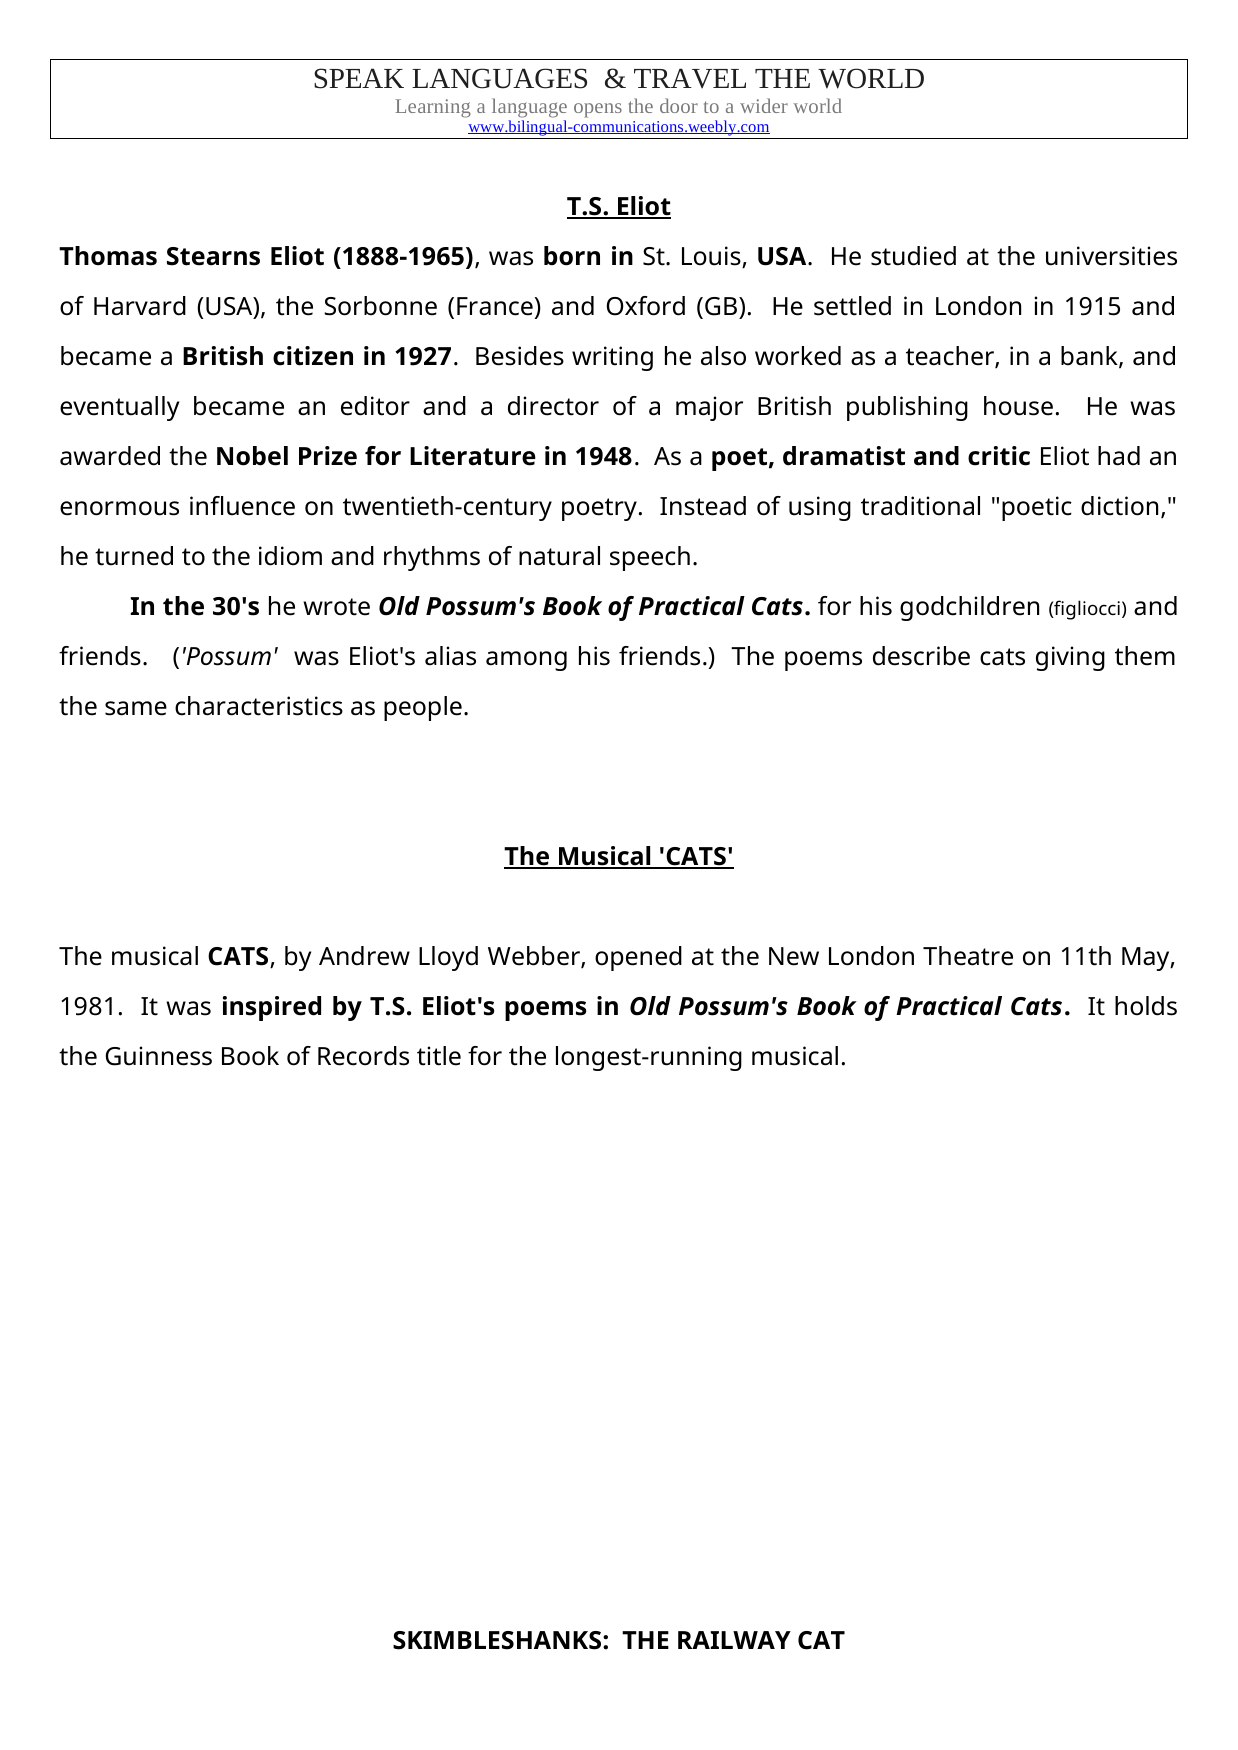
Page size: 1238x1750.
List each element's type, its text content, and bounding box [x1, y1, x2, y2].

text In the 30's he wrote Old Possum's Book of Practical Cats. for his godchildren (figliocci) and friends. ('Possum' was Eliot's alias among his friends.) The poems describe cats giving them the same characteristics as people. [59, 557, 1178, 707]
text Thomas Stearns Eliot (1888-1965), was born in St. Louis, USA. He studied at the universities of Harvard (USA), the Sorbonne (France) and Oxford (GB). He settled in London in 1915 and became a British citizen in 1927. Besides writing he also worked as a teacher, in a bank, and eventually became an editor and a director of a major British publishing house. He was awarded the Nobel Prize for Literature in 1948. As a poet, dramatist and critic Eliot had an enormous influence on twentieth-century poetry. Instead of using traditional "poetic diction," he turned to the idiom and rhythms of natural speech. [59, 207, 1178, 557]
text SKIMBLESHANKS: THE RAILWAY CAT [59, 1603, 1178, 1641]
text T.S. Eliot [59, 157, 1178, 207]
text The Musical 'CATS' [59, 807, 1178, 857]
text The musical CATS, by Andrew Lloyd Webber, opened at the New London Theatre on 11th May, 1981. It was inspired by T.S. Eliot's poems in Old Possum's Book of Practical Cats. It holds the Guinness Book of Records title for the longest-running musical. [59, 907, 1178, 1057]
